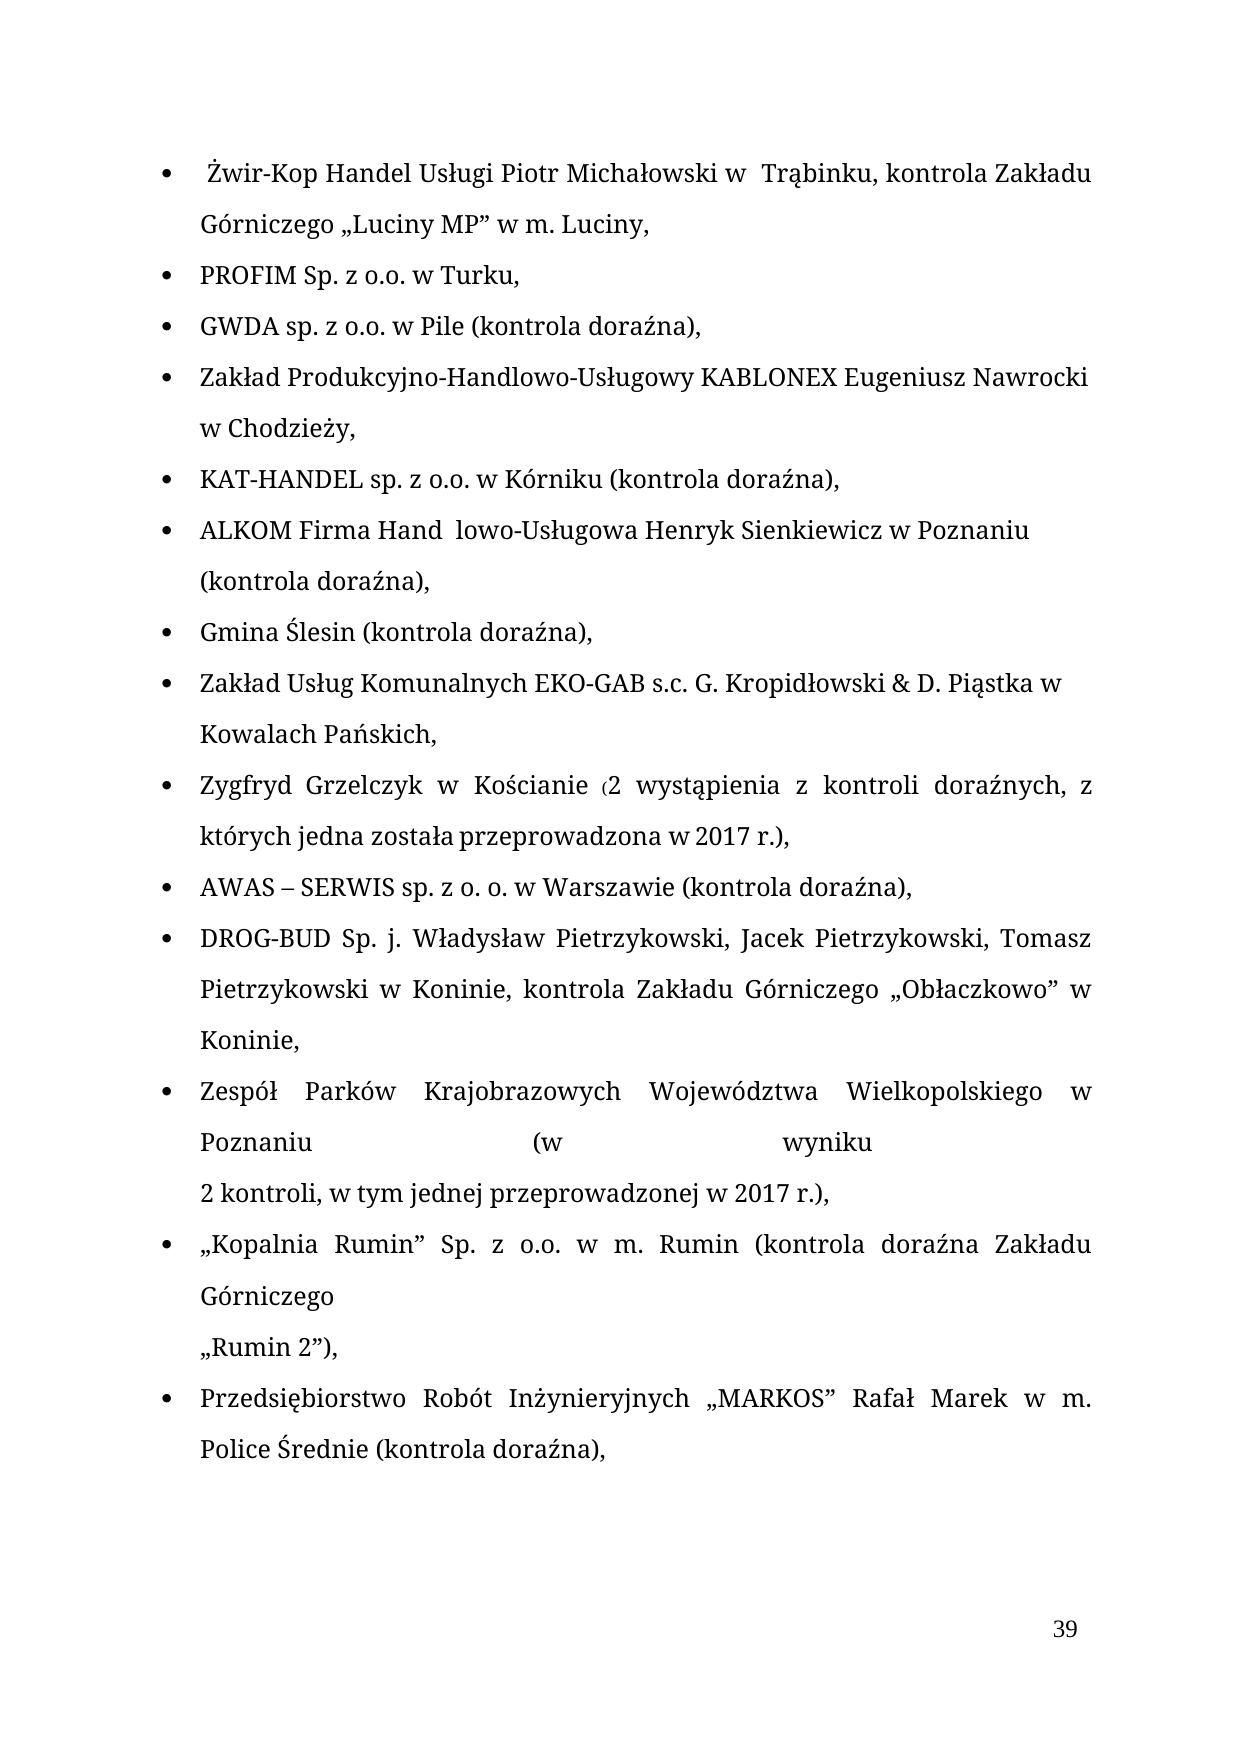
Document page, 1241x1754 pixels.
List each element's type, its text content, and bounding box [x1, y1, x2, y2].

list „Kopalnia Rumin” Sp. z o.o. w m. Rumin (kontrola doraźna Zakładu Górniczego „Rumin 2”), [162, 1227, 1093, 1363]
list KAT-HANDEL sp. z o.o. w Kórniku (kontrola doraźna), [162, 462, 1093, 496]
list Zygfryd Grzelczyk w Kościanie (2 wystąpienia z kontroli doraźnych, z których jedna została przeprowadzona w 2017 r.), [162, 768, 1093, 853]
list ALKOM Firma Hand lowo-Usługowa Henryk Sienkiewicz w Poznaniu (kontrola doraźna), [162, 513, 1093, 598]
list Żwir-Kop Handel Usługi Piotr Michałowski w Trąbinku, kontrola Zakładu Górniczego „Luciny MP” w m. Luciny, [162, 155, 1093, 240]
list GWDA sp. z o.o. w Pile (kontrola doraźna), [162, 308, 1093, 342]
list Zakład Produkcyjno-Handlowo-Usługowy KABLONEX Eugeniusz Nawrocki w Chodzieży, [162, 359, 1093, 444]
list Zespół Parków Krajobrazowych Województwa Wielkopolskiego w Poznaniu (w wyniku 2 kontroli, w tym jednej przeprowadzonej w 2017 r.), [162, 1074, 1093, 1210]
list Przedsiębiorstwo Robót Inżynieryjnych „MARKOS” Rafał Marek w m. Police Średnie (kontrola doraźna), [162, 1380, 1093, 1465]
list AWAS – SERWIS sp. z o. o. w Warszawie (kontrola doraźna), [162, 870, 1093, 904]
list Zakład Usług Komunalnych EKO-GAB s.c. G. Kropidłowski & D. Piąstka w Kowalach Pańskich, [162, 666, 1093, 751]
list Gmina Ślesin (kontrola doraźna), [162, 615, 1093, 649]
list PROFIM Sp. z o.o. w Turku, [162, 257, 1093, 291]
list DROG-BUD Sp. j. Władysław Pietrzykowski, Jacek Pietrzykowski, Tomasz Pietrzykowski w Koninie, kontrola Zakładu Górniczego „Obłaczkowo” w Koninie, [162, 921, 1093, 1057]
